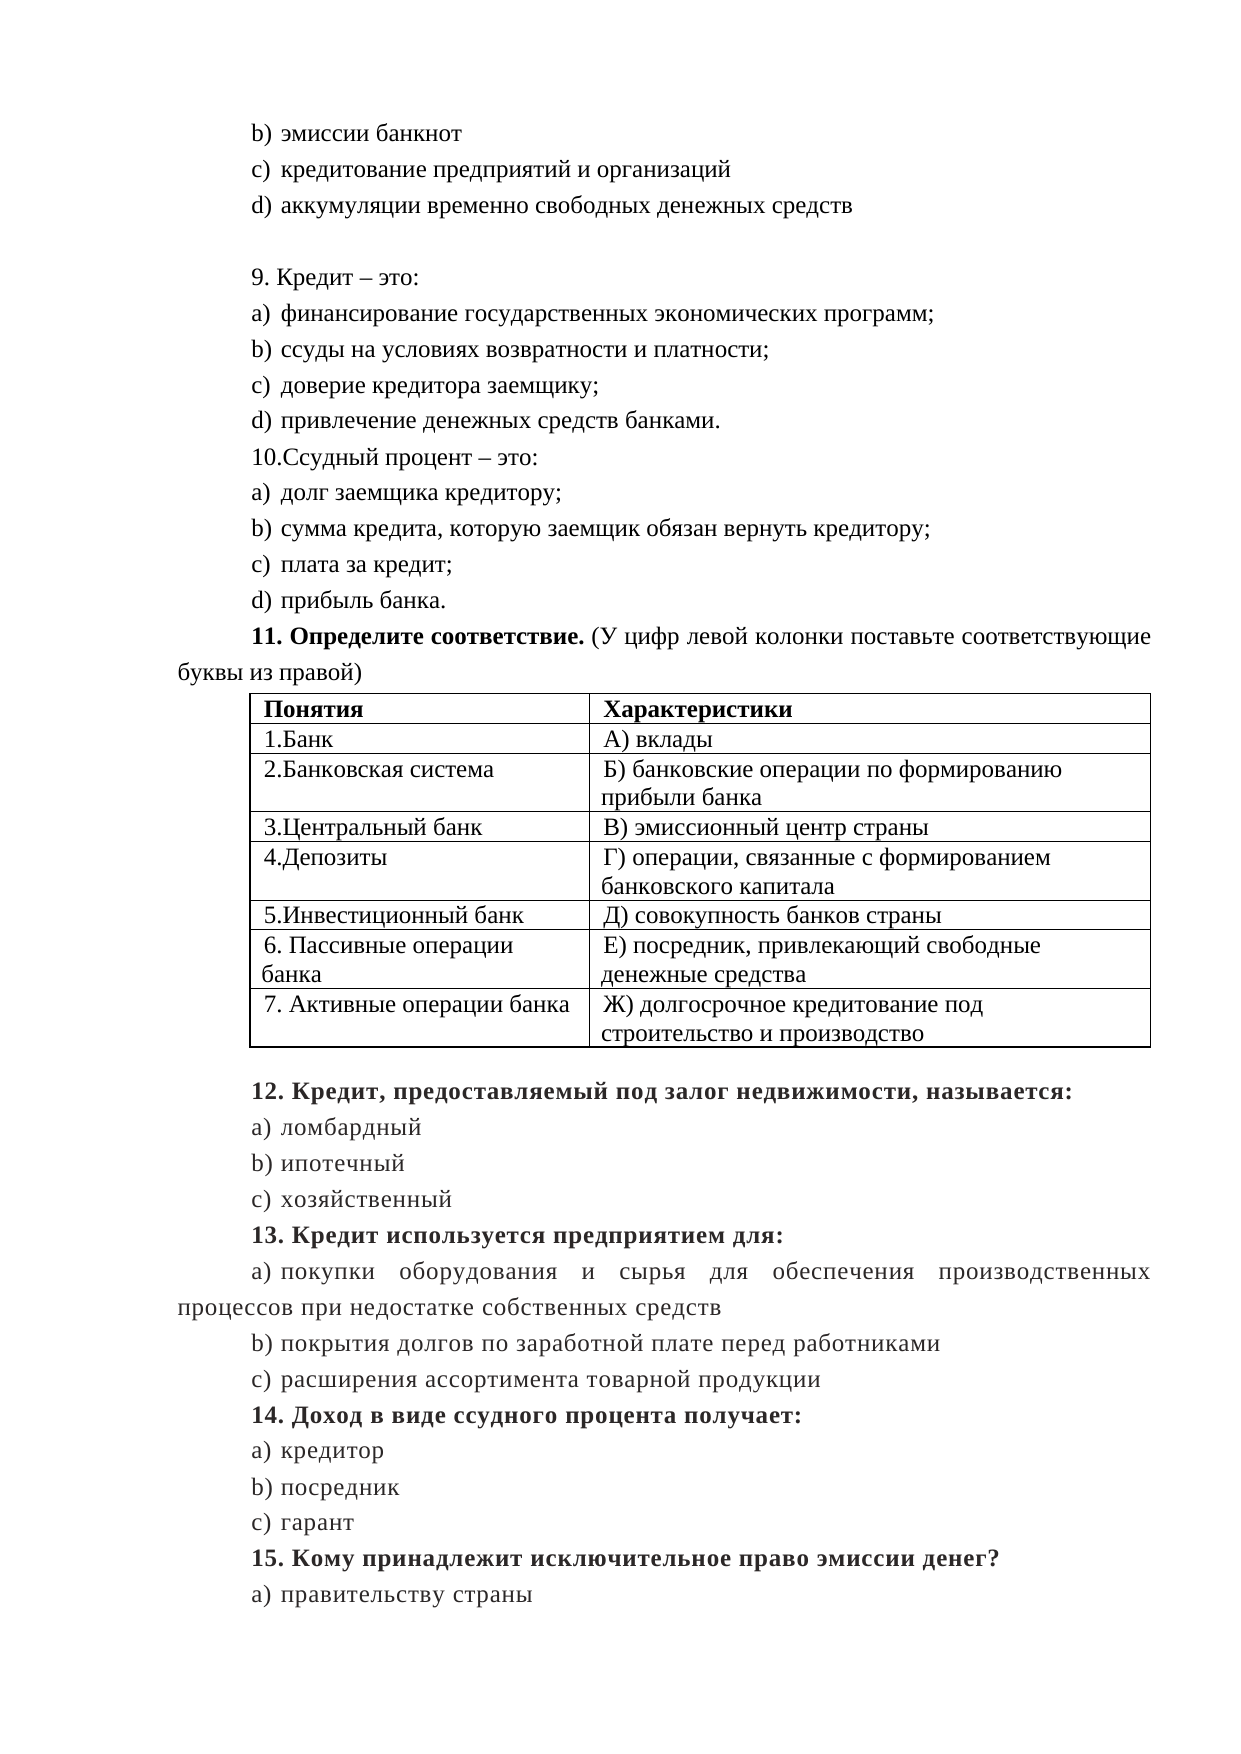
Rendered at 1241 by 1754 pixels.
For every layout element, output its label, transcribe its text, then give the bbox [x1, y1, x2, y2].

table_cell Б) банковские операции по формированию прибыли банка [590, 754, 1150, 811]
list долг заемщика кредитору; [177, 477, 1152, 506]
table_cell 4.Депозиты [251, 842, 589, 899]
list посредник [177, 1472, 1152, 1500]
list ипотечный [177, 1148, 1152, 1177]
list хозяйственный [177, 1184, 1152, 1213]
list покупки оборудования и сырья для обеспечения производственных процессов при недостатке собственных средств [177, 1256, 1152, 1321]
text 11. Определите соответствие. (У цифр левой колонки поставьте соответствующие буквы из правой) [177, 621, 1152, 686]
list сумма кредита, которую заемщик обязан вернуть кредитору; [177, 513, 1152, 542]
table_cell Е) посредник, привлекающий свободные денежные средства [590, 930, 1150, 988]
table_cell Д) совокупность банков страны [590, 901, 1150, 929]
text 10.Ссудный процент – это: [177, 442, 1152, 470]
list расширения ассортимента товарной продукции [177, 1364, 1152, 1392]
table_cell 1.Банк [251, 724, 589, 753]
list ссуды на условиях возвратности и платности; [177, 334, 1152, 362]
table_cell 3.Центральный банк [251, 812, 589, 841]
table_cell В) эмиссионный центр страны [590, 812, 1150, 841]
table_cell Г) операции, связанные с формированием банковского капитала [590, 842, 1150, 899]
list покрытия долгов по заработной плате перед работниками [177, 1328, 1152, 1357]
table_cell 7. Активные операции банка [251, 989, 589, 1046]
list ломбардный [177, 1112, 1152, 1141]
text 12. Кредит, предоставляемый под залог недвижимости, называется: [177, 1076, 1152, 1105]
list кредитор [177, 1436, 1152, 1464]
text 15. Кому принадлежит исключительное право эмиссии денег? [177, 1543, 1152, 1572]
list плата за кредит; [177, 549, 1152, 578]
table_cell 2.Банковская система [251, 754, 589, 811]
table_cell Ж) долгосрочное кредитование под строительство и производство [590, 989, 1150, 1046]
text 13. Кредит используется предприятием для: [177, 1220, 1152, 1249]
table_cell 5.Инвестиционный банк [251, 901, 589, 929]
list гарант [177, 1507, 1152, 1536]
list кредитование предприятий и организаций [177, 154, 1152, 183]
text 9. Кредит – это: [177, 262, 1152, 291]
list прибыль банка. [177, 585, 1152, 614]
text 14. Доход в виде ссудного процента получает: [177, 1400, 1152, 1428]
list привлечение денежных средств банками. [177, 406, 1152, 434]
list аккумуляции временно свободных денежных средств [177, 190, 1152, 219]
list доверие кредитора заемщику; [177, 370, 1152, 398]
list правительству страны [177, 1579, 1152, 1608]
list эмиссии банкнот [177, 118, 1152, 147]
list финансирование государственных экономических программ; [177, 298, 1152, 327]
table_header Характеристики [590, 694, 1150, 723]
table_cell А) вклады [590, 724, 1150, 753]
table_cell 6. Пассивные операции банка [251, 930, 589, 988]
table_header Понятия [251, 694, 589, 723]
